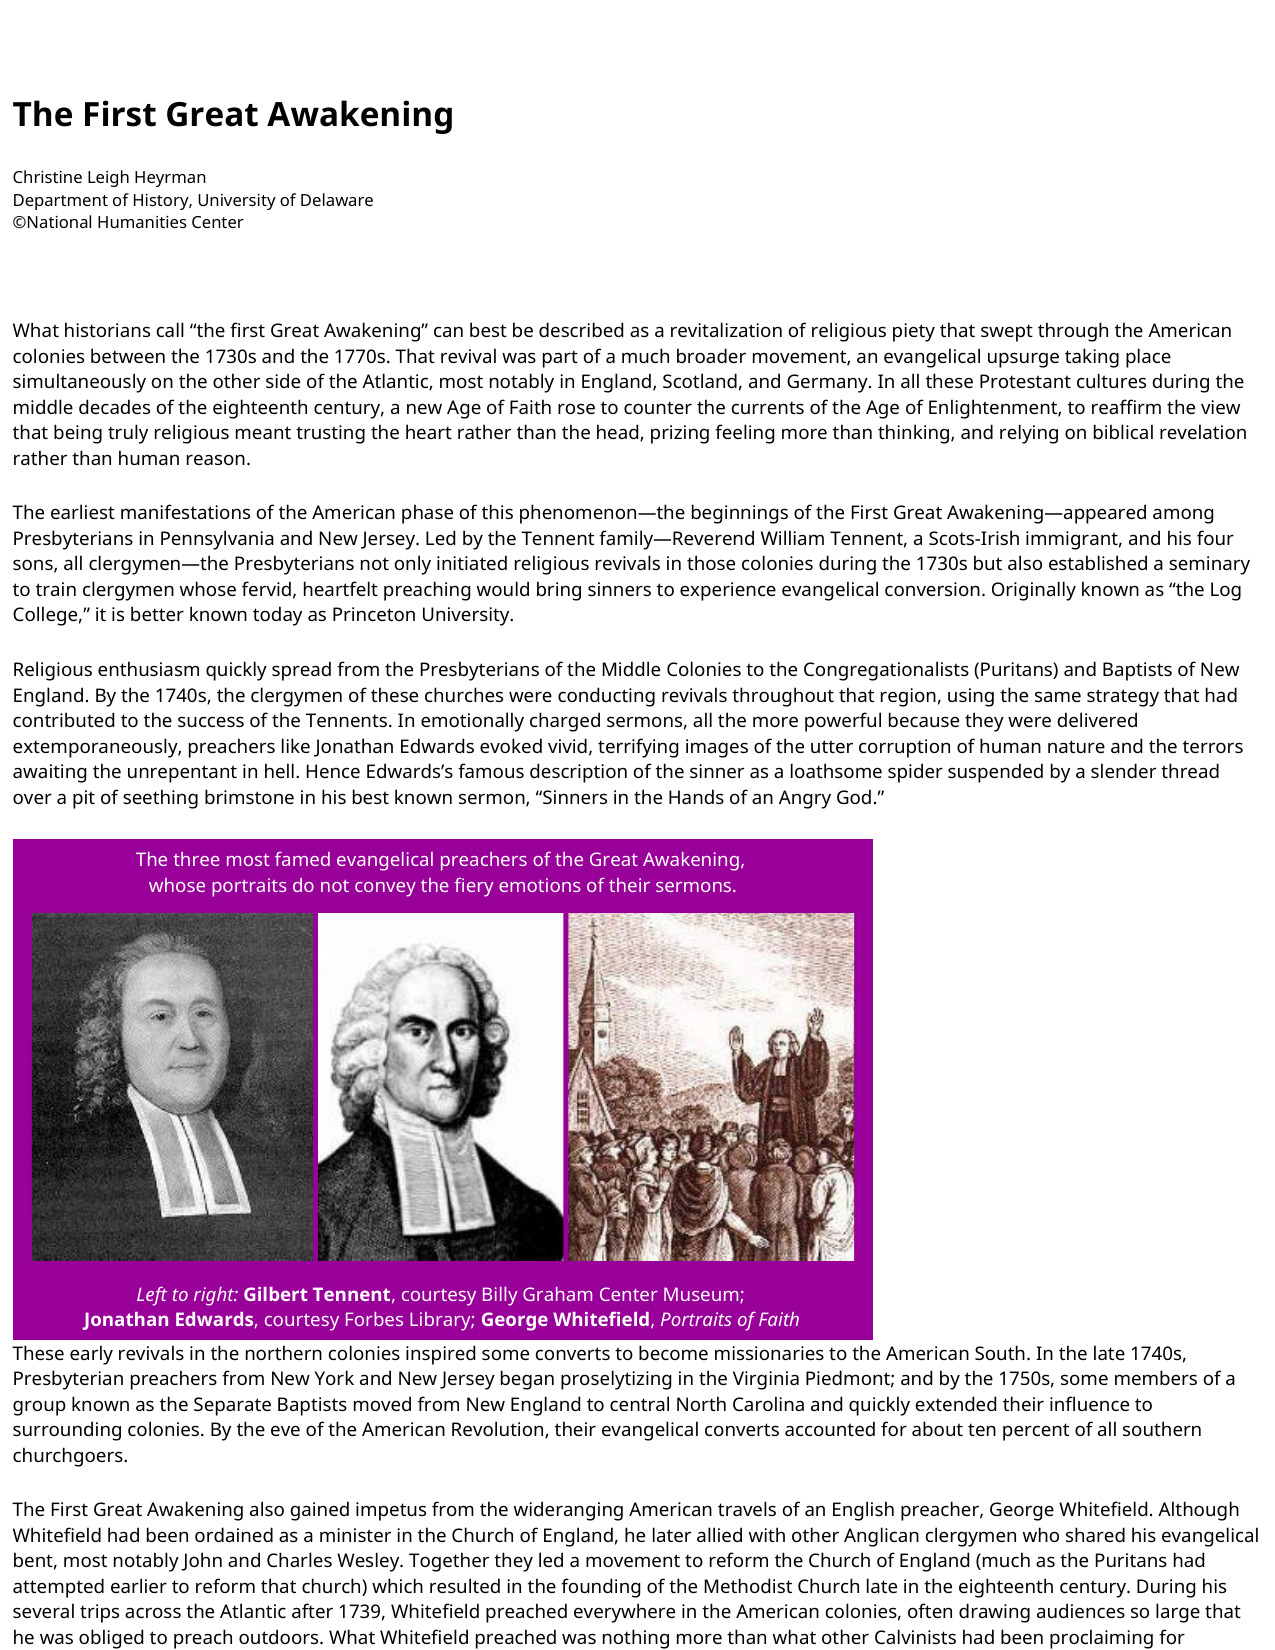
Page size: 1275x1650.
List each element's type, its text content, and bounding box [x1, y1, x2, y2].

table_header The First Great Awakening Christine Leigh Heyrman Department of History, University of Delaware ©National Humanities Center What historians call “the first Great Awakening” can best be described as a revitalization of religious piety that swept through the American colonies between the 1730s and the 1770s. That revival was part of a much broader movement, an evangelical upsurge taking place simultaneously on the other side of the Atlantic, most notably in England, Scotland, and Germany. In all these Protestant cultures during the middle decades of the eighteenth century, a new Age of Faith rose to counter the currents of the Age of Enlightenment, to reaffirm the view that being truly religious meant trusting the heart rather than the head, prizing feeling more than thinking, and relying on biblical revelation rather than human reason. The earliest manifestations of the American phase of this phenomenon—the beginnings of the First Great Awakening—appeared among Presbyterians in Pennsylvania and New Jersey. Led by the Tennent family—Reverend William Tennent, a Scots-Irish immigrant, and his four sons, all clergymen—the Presbyterians not only initiated religious revivals in those colonies during the 1730s but also established a seminary to train clergymen whose fervid, heartfelt preaching would bring sinners to experience evangelical conversion. Originally known as “the Log College,” it is better known today as Princeton University. Religious enthusiasm quickly spread from the Presbyterians of the Middle Colonies to the Congregationalists (Puritans) and Baptists of New England. By the 1740s, the clergymen of these churches were conducting revivals throughout that region, using the same strategy that had contributed to the success of the Tennents. In emotionally charged sermons, all the more powerful because they were delivered extemporaneously, preachers like Jonathan Edwards evoked vivid, terrifying images of the utter corruption of human nature and the terrors awaiting the unrepentant in hell. Hence Edwards’s famous description of the sinner as a loathsome spider suspended by a slender thread over a pit of seething brimstone in his best known sermon, “Sinners in the Hands of an Angry God.” These early revivals in the northern colonies inspired some converts to become missionaries to the American South. In the late 1740s, Presbyterian preachers from New York and New Jersey began proselytizing in the Virginia Piedmont; and by the 1750s, some members of a group known as the Separate Baptists moved from New England to central North Carolina and quickly extended their influence to surrounding colonies. By the eve of the American Revolution, their evangelical converts accounted for about ten percent of all southern churchgoers. The First Great Awakening also gained impetus from the wideranging American travels of an English preacher, George Whitefield. Although Whitefield had been ordained as a minister in the Church of England, he later allied with other Anglican clergymen who shared his evangelical bent, most notably John and Charles Wesley. Together they led a movement to reform the Church of England (much as the Puritans had attempted earlier to reform that church) which resulted in the founding of the Methodist Church late in the eighteenth century. During his several trips across the Atlantic after 1739, Whitefield preached everywhere in the American colonies, often drawing audiences so large that he was obliged to preach outdoors. What Whitefield preached was nothing more than what other Calvinists had been proclaiming for centuries—that sinful men and women were totally dependent for salvation on the mercy of a pure, all-powerful God. But Whitefield—and many American preachers who eagerly imitated his style—presented that message in novel ways. Gesturing dramatically, sometimes weeping openly or thundering out threats of hellfire-and-brimstone, they turned the sermon into a gripping theatrical performance. But not all looked on with approval. Throughout the colonies, conservative and moderate clergymen questioned the emotionalism of evangelicals and charged that disorder and discord attended the revivals. They took great exception to “itinerants,” ministers who, like Whitefield, traveled from one community to another, preaching and all too often criticizing the local clergy. And they took still greater exception when some white women and African Americans shed their subordinate social status long enough to exhort religious gatherings. Evangelical preachers and converts rejoined by lambasting their opponents as cold, uninspiring, and lacking in piety and grace. Battles raged within congregations and whole denominations over this challenge to clerical authority as well as the evangelical approach to conversion from “the heart” rather than “the head.” So the first Great Awakening left colonials sharply polarized along religious lines. Anglicans and Quakers gained new members among those who disapproved of the revival’s excesses, while the Baptists (and, in the 1770s, the Methodists) made even more handsome gains from the ranks of radical evangelical converts. The largest single group of churchgoing Americans remained within the Congregationalist and Presbyterian denominations, but they divided internally between advocates and opponents of the Awakening, known respectively as “New Lights” and “Old Lights.” Inevitably, civil governments were drawn into the fray. In colonies where one denomination received state support, other churches lobbied legislatures for disestablishment, an end to the favored status of Congregationalism in Connecticut and Massachusetts and of Anglicanism in the southern colonies. [13, 0, 1262, 1650]
picture [31, 913, 314, 1261]
picture [318, 913, 564, 1261]
picture [568, 913, 855, 1261]
